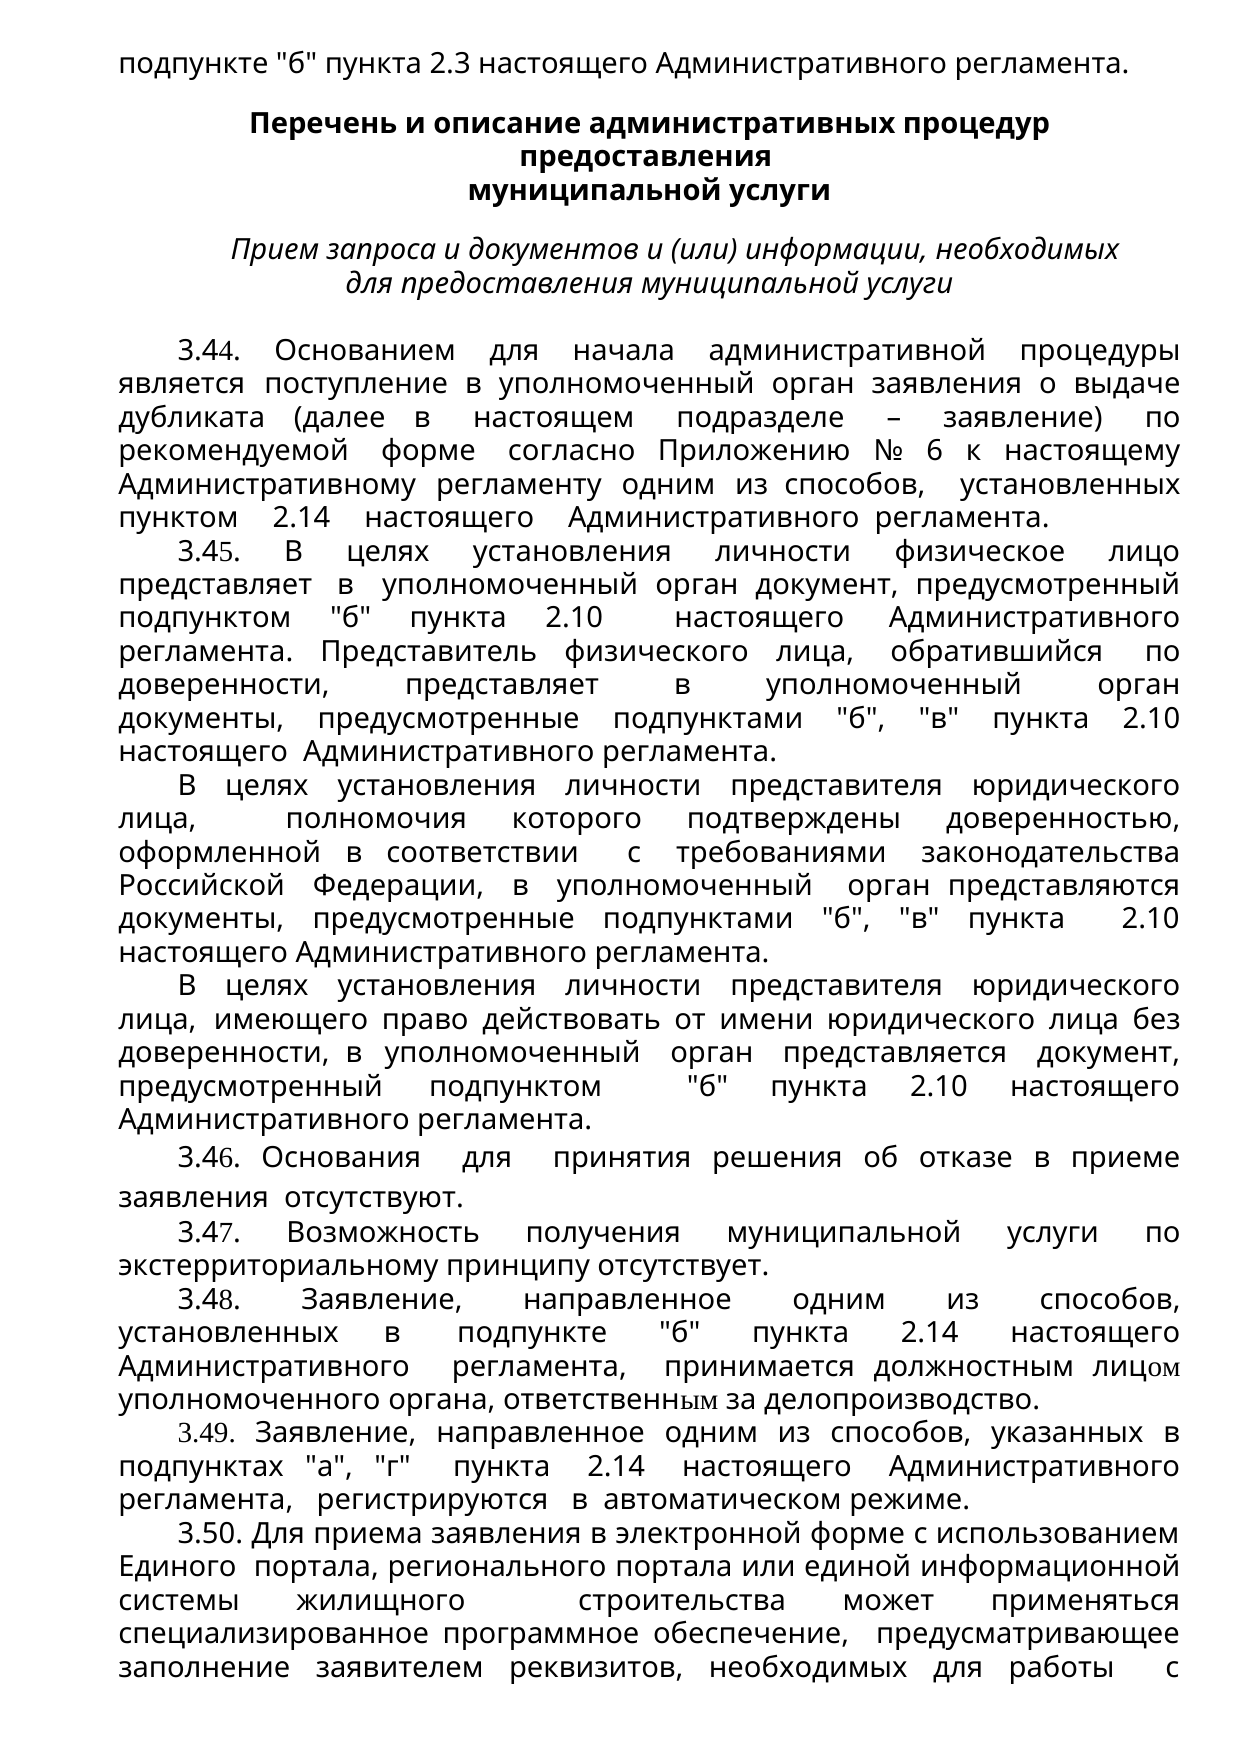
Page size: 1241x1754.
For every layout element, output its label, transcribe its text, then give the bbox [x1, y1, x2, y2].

text 3.45. В целях установления личности физическое лицо представляет в уполномоченный орган документ, предусмотренный подпунктом "б" пункта 2.10 настоящего Административного регламента. Представитель физического лица, обратившийся по доверенности, представляет в уполномоченный орган документы, предусмотренные подпунктами "б", "в" пункта 2.10 настоящего Административного регламента. [118, 534, 1180, 768]
text 3.46. Основания для принятия решения об отказе в приеме заявления отсутствуют. [118, 1136, 1180, 1216]
text 3.47. Возможность получения муниципальной услуги по экстерриториальному принципу отсутствует. [118, 1216, 1180, 1282]
text 3.44. Основанием для начала административной процедуры является поступление в уполномоченный орган заявления о выдаче дубликата (далее в настоящем подразделе – заявление) по рекомендуемой форме согласно Приложению № 6 к настоящему Административному регламенту одним из способов, установленных пунктом 2.14 настоящего Административного регламента. [118, 334, 1180, 534]
text 3.48. Заявление, направленное одним из способов, установленных в подпункте "б" пункта 2.14 настоящего Административного регламента, принимается должностным лицом уполномоченного органа, ответственным за делопроизводство. [118, 1282, 1180, 1416]
text Прием запроса и документов и (или) информации, необходимых для предоставления муниципальной услуги [118, 233, 1180, 300]
text В целях установления личности представителя юридического лица, имеющего право действовать от имени юридического лица без доверенности, в уполномоченный орган представляется документ, предусмотренный подпунктом "б" пункта 2.10 настоящего Административного регламента. [118, 969, 1180, 1136]
text 3.49. Заявление, направленное одним из способов, указанных в подпунктах "а", "г" пункта 2.14 настоящего Административного регламента, регистрируются в автоматическом режиме. [118, 1416, 1180, 1517]
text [118, 1517, 1180, 1684]
text Перечень и описание административных процедур предоставления муниципальной услуги [118, 107, 1180, 207]
text В целях установления личности представителя юридического лица, полномочия которого подтверждены доверенностью, оформленной в соответствии с требованиями законодательства Российской Федерации, в уполномоченный орган представляются документы, предусмотренные подпунктами "б", "в" пункта 2.10 настоящего Административного регламента. [118, 768, 1180, 969]
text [118, 47, 1180, 81]
